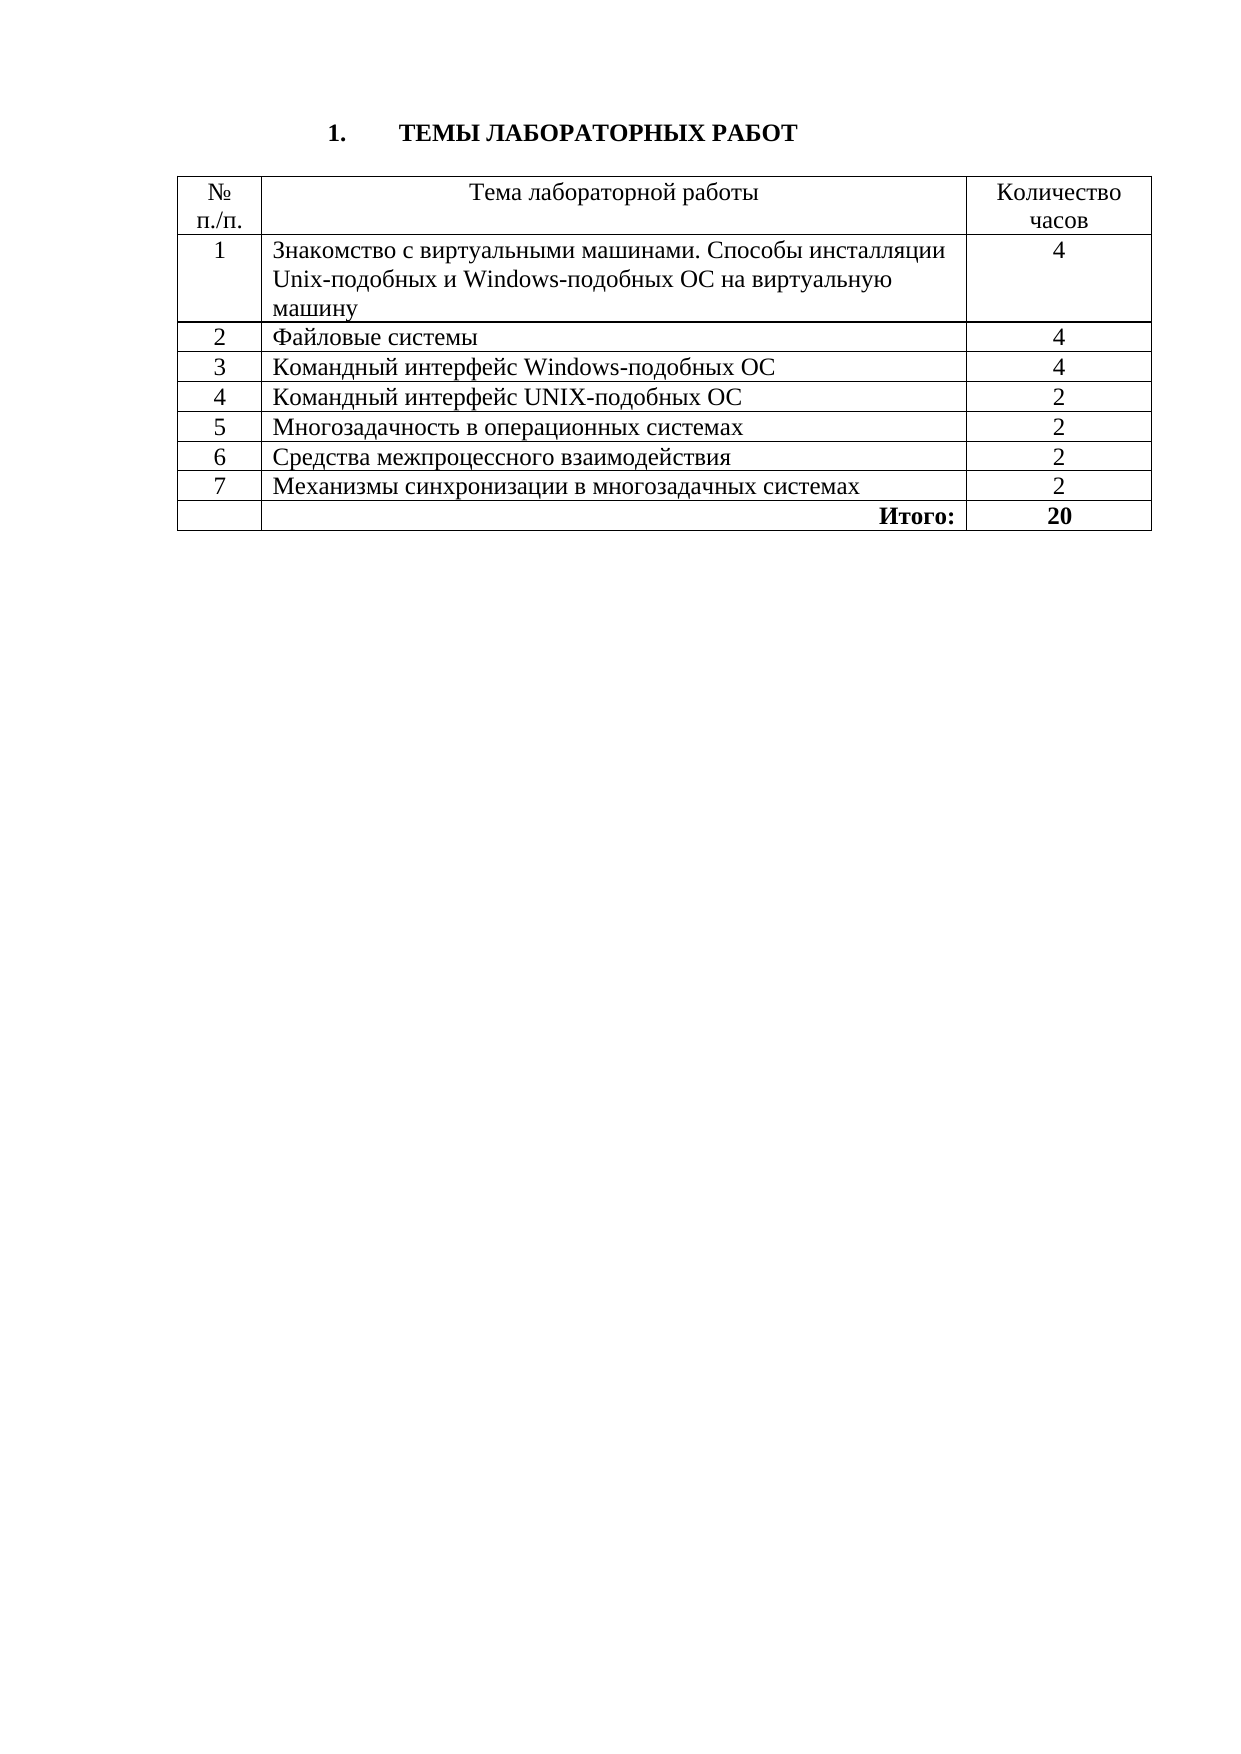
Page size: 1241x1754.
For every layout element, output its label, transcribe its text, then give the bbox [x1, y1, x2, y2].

table_cell 6 [178, 442, 261, 470]
table_cell Знакомство с виртуальными машинами. Способы инсталляции Unix-подобных и Windows-подобных ОС на виртуальную машину [262, 235, 966, 321]
table_cell 2 [967, 412, 1151, 441]
table_header Количество часов [967, 177, 1151, 234]
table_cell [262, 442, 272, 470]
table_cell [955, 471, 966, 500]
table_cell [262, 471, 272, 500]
table_cell 2 [178, 323, 261, 351]
table_cell 4 [967, 323, 1151, 351]
table_cell 3 [178, 352, 261, 381]
table_cell 4 [967, 352, 1151, 381]
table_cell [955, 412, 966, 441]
table_cell 2 [967, 471, 1151, 500]
table_cell 4 [178, 382, 261, 411]
table_cell 1 [178, 235, 261, 321]
table_cell [178, 501, 261, 530]
table_cell 20 [967, 501, 1151, 530]
table_cell Командный интерфейс UNIX-подобных ОС [262, 382, 966, 411]
table_header Тема лабораторной работы [262, 177, 966, 234]
table_cell Файловые системы [262, 323, 966, 351]
table_cell Итого: [262, 501, 966, 530]
table_cell 5 [178, 412, 261, 441]
table_cell 2 [967, 382, 1151, 411]
table_cell 2 [967, 442, 1151, 470]
table_header № п./п. [178, 177, 261, 234]
table_cell 4 [967, 235, 1151, 321]
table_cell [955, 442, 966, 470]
table_cell Командный интерфейс Windows-подобных ОС [262, 352, 966, 381]
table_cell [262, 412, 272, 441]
table_cell 7 [178, 471, 261, 500]
list ТЕМЫ ЛАБОРАТОРНЫХ РАБОТ [252, 118, 1152, 147]
